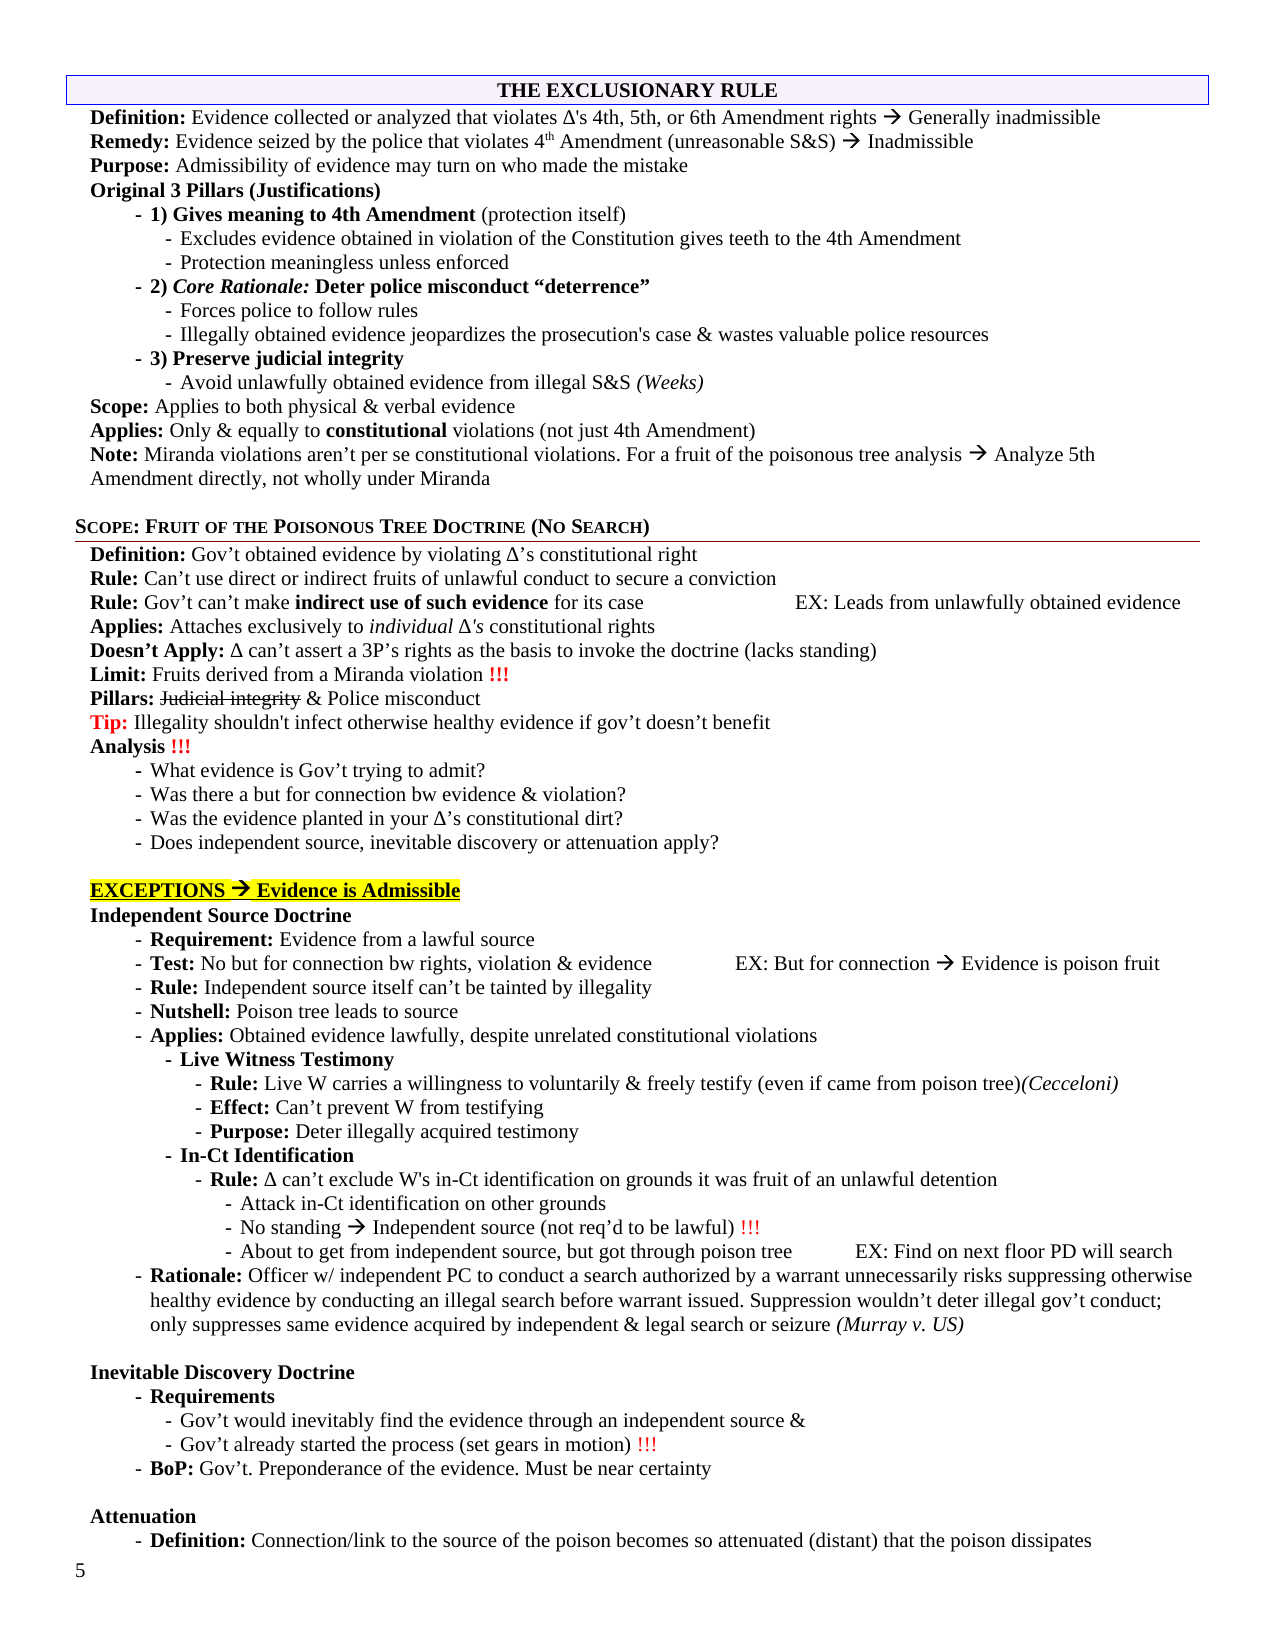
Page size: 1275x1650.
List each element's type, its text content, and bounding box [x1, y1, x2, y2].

list No standing Independent source (not req’d to be lawful) !!! [225, 1215, 1200, 1239]
list In-Ct Identification [165, 1143, 1200, 1167]
list Applies: Obtained evidence lawfully, despite unrelated constitutional violations [135, 1023, 1200, 1047]
list Forces police to follow rules [165, 298, 1200, 322]
list Illegally obtained evidence jeopardizes the prosecution's case & wastes valuable police resources [165, 322, 1200, 346]
list Nutshell: Poison tree leads to source [135, 999, 1200, 1023]
list Rule: Live W carries a willingness to voluntarily & freely testify (even if came from poison tree)(Cecceloni) [195, 1071, 1200, 1095]
list Analysis !!! [75, 734, 1200, 758]
list 3) Preserve judicial integrity [135, 346, 1200, 370]
list Live Witness Testimony [165, 1047, 1200, 1071]
subtitle The Exclusionary Rule [67, 76, 1208, 104]
list Scope: Applies to both physical & verbal evidence [75, 394, 1200, 418]
list Requirements [135, 1384, 1200, 1408]
list Rule: ∆ can’t exclude W's in-Ct identification on grounds it was fruit of an unlawful detention [195, 1167, 1200, 1191]
list What evidence is Gov’t trying to admit? [135, 758, 1200, 782]
list Purpose: Admissibility of evidence may turn on who made the mistake [75, 153, 1200, 177]
list Original 3 Pillars (Justifications) [75, 177, 1200, 202]
list About to get from independent source, but got through poison tree EX: Find on next floor PD will search [225, 1239, 1200, 1263]
list Was the evidence planted in your ∆’s constitutional dirt? [135, 806, 1200, 830]
list Remedy: Evidence seized by the police that violates 4th Amendment (unreasonable S&S) Inadmissible [75, 129, 1200, 153]
list Limit: Fruits derived from a Miranda violation !!! [75, 662, 1200, 686]
list Avoid unlawfully obtained evidence from illegal S&S (Weeks) [165, 370, 1200, 394]
list Doesn’t Apply: ∆ can’t assert a 3P’s rights as the basis to invoke the doctrine (lacks standing) [75, 638, 1200, 662]
text Independent Source Doctrine [75, 902, 1200, 927]
list Rule: Gov’t can’t make indirect use of such evidence for its case EX: Leads from unlawfully obtained evidence [75, 590, 1200, 614]
list Applies: Only & equally to constitutional violations (not just 4th Amendment) [75, 418, 1200, 442]
list Rule: Can’t use direct or indirect fruits of unlawful conduct to secure a conviction [75, 566, 1200, 590]
text Inevitable Discovery Doctrine [75, 1360, 1200, 1384]
list Rationale: Officer w/ independent PC to conduct a search authorized by a warrant unnecessarily risks suppressing otherwise healthy evidence by conducting an illegal search before warrant issued. Suppression wouldn’t deter illegal gov’t conduct; only suppresses same evidence acquired by independent & legal search or seizure (Murray v. US) [135, 1263, 1200, 1336]
text Attenuation [75, 1504, 1200, 1528]
list 1) Gives meaning to 4th Amendment (protection itself) [135, 202, 1200, 226]
list Protection meaningless unless enforced [165, 250, 1200, 274]
list Rule: Independent source itself can’t be tainted by illegality [135, 975, 1200, 999]
list Definition: Evidence collected or analyzed that violates ∆'s 4th, 5th, or 6th Amendment rights Generally inadmissible [75, 105, 1200, 129]
list Attack in-Ct identification on other grounds [225, 1191, 1200, 1215]
list Applies: Attaches exclusively to individual ∆'s constitutional rights [75, 614, 1200, 638]
list Definition: Connection/link to the source of the poison becomes so attenuated (distant) that the poison dissipates [135, 1528, 1200, 1552]
list Excludes evidence obtained in violation of the Constitution gives teeth to the 4th Amendment [165, 226, 1200, 250]
list Note: Miranda violations aren’t per se constitutional violations. For a fruit of the poisonous tree analysis Analyze 5th Amendment directly, not wholly under Miranda [75, 442, 1200, 490]
list Requirement: Evidence from a lawful source [135, 927, 1200, 951]
list Effect: Can’t prevent W from testifying [195, 1095, 1200, 1119]
list Was there a but for connection bw evidence & violation? [135, 782, 1200, 806]
list Does independent source, inevitable discovery or attenuation apply? [135, 830, 1200, 854]
subtitle Scope: Fruit of the Poisonous Tree Doctrine (No Search) [75, 514, 1200, 541]
list Definition: Gov’t obtained evidence by violating ∆’s constitutional right [75, 542, 1200, 566]
list Pillars: Judicial integrity & Police misconduct [75, 686, 1200, 710]
list EXCEPTIONS Evidence is Admissible [90, 878, 1200, 902]
list Gov’t already started the process (set gears in motion) !!! [165, 1432, 1200, 1456]
list 2) Core Rationale: Deter police misconduct “deterrence” [135, 274, 1200, 298]
list Gov’t would inevitably find the evidence through an independent source & [165, 1408, 1200, 1432]
list Test: No but for connection bw rights, violation & evidence EX: But for connection Evidence is poison fruit [135, 951, 1200, 975]
list BoP: Gov’t. Preponderance of the evidence. Must be near certainty [135, 1456, 1200, 1480]
list Tip: Illegality shouldn't infect otherwise healthy evidence if gov’t doesn’t benefit [75, 710, 1200, 734]
list Purpose: Deter illegally acquired testimony [195, 1119, 1200, 1143]
